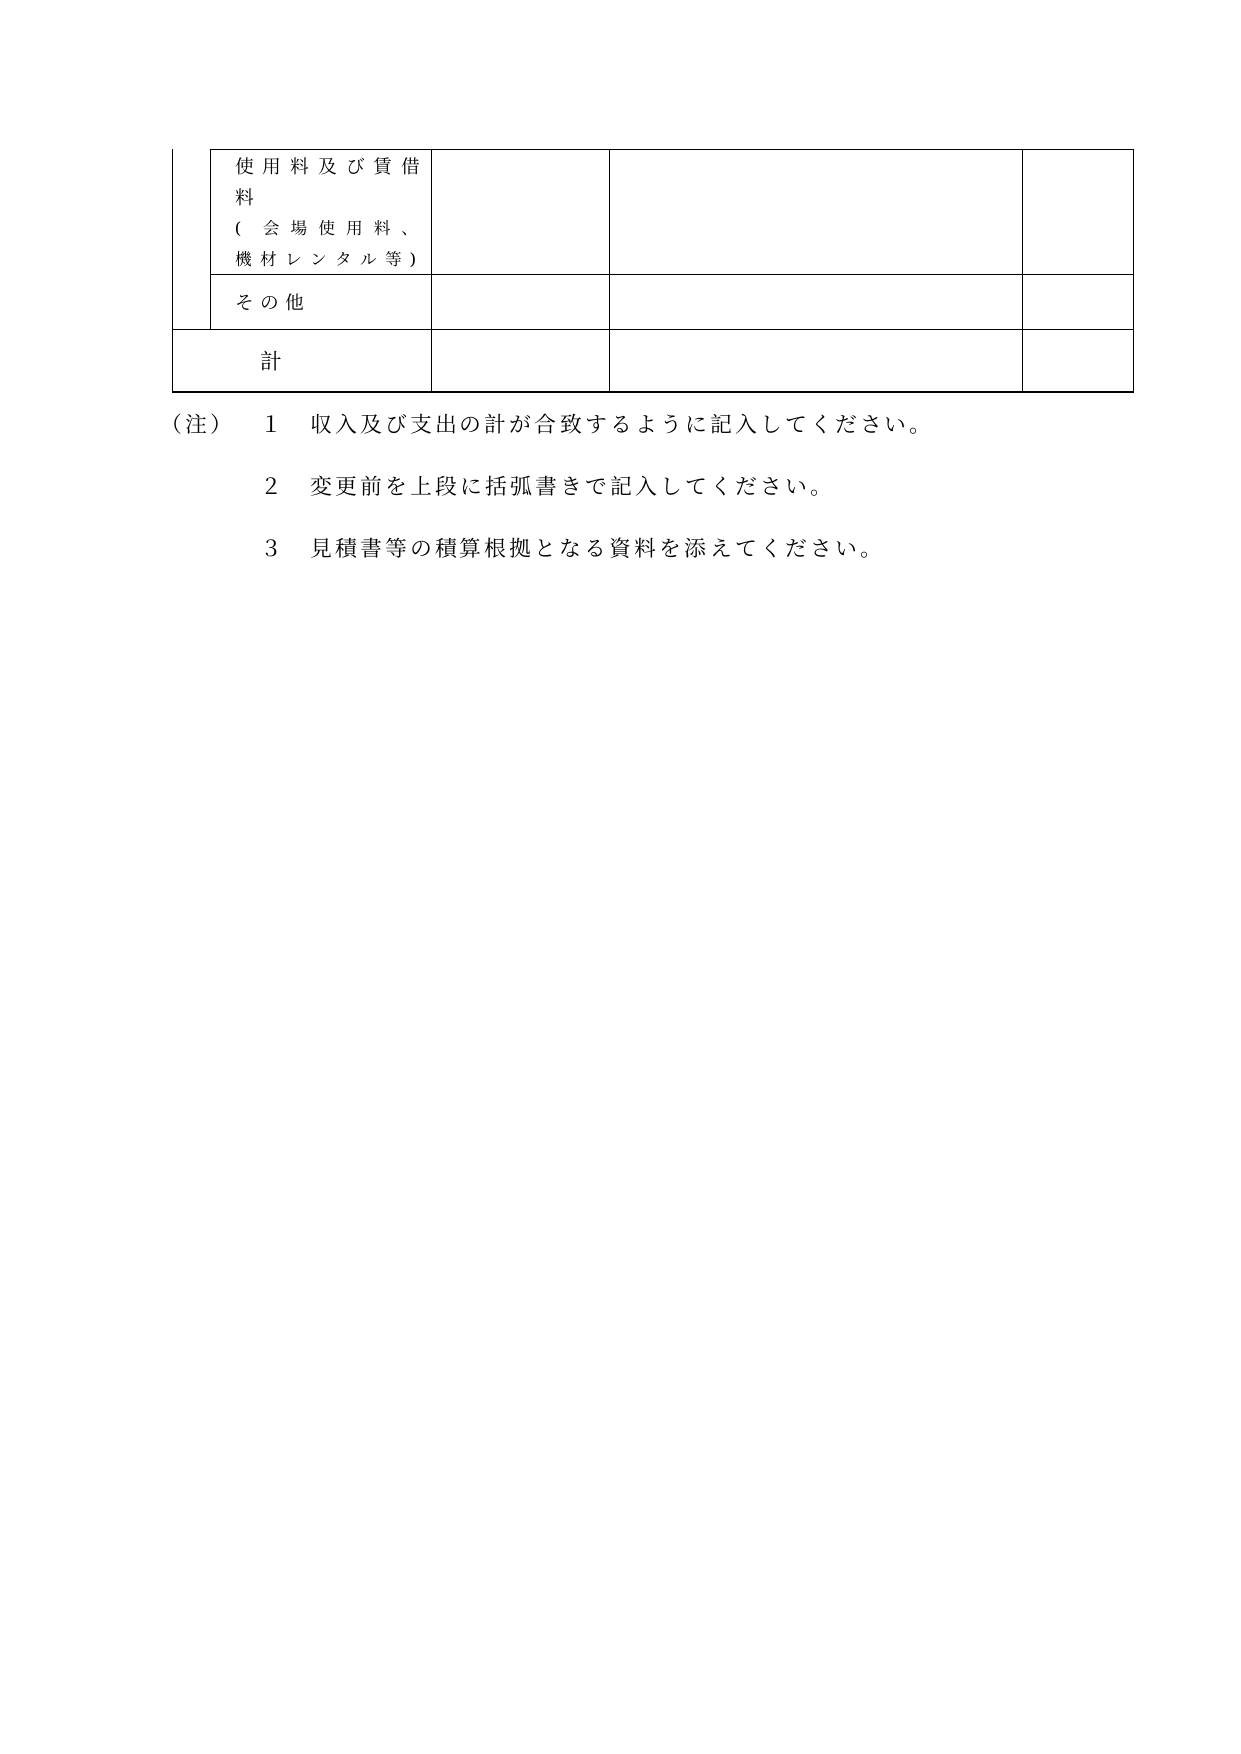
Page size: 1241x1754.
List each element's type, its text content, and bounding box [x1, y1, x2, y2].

table_cell [610, 275, 1022, 328]
text ２ 変更前を上段に括弧書きで記入してください。 [160, 454, 1110, 516]
table_cell その他 [211, 275, 431, 328]
table_cell [1023, 275, 1133, 328]
table_cell [432, 275, 609, 328]
table_cell [432, 150, 609, 274]
table_cell 使用料及び賃借料 (会場使用料、機材レンタル等) [211, 150, 431, 274]
table_cell [610, 150, 1022, 274]
table_cell [432, 330, 609, 391]
text （注） １ 収入及び支出の計が合致するように記入してください。 [160, 392, 1110, 454]
table_cell [1023, 330, 1133, 391]
table_cell [1023, 150, 1133, 274]
text ３ 見積書等の積算根拠となる資料を添えてください。 [160, 516, 1110, 578]
table_cell 計 [173, 330, 431, 391]
table_cell [610, 330, 1022, 391]
